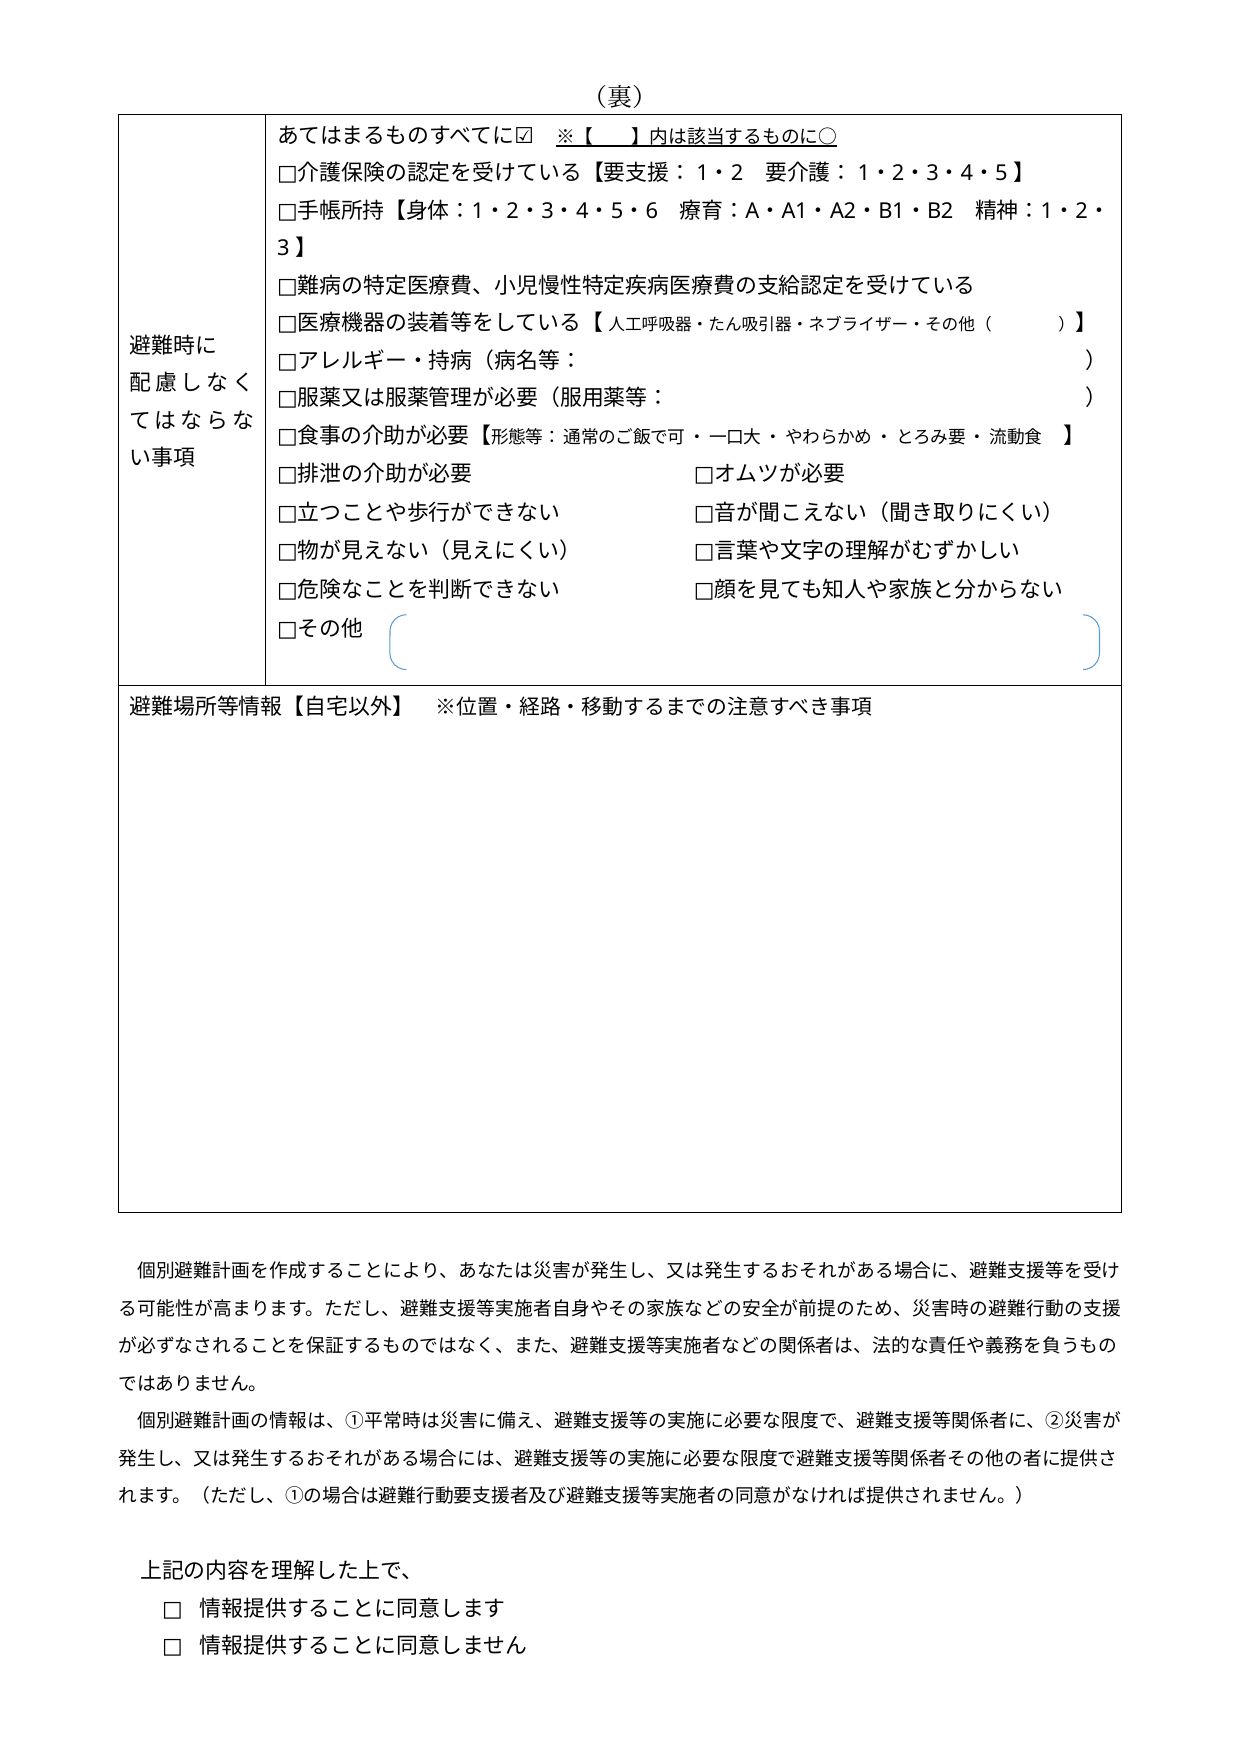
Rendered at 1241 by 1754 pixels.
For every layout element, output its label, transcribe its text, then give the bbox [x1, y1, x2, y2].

table_cell □立つことや歩行ができない [266, 492, 682, 530]
table_cell □音が聞こえない（聞き取りにくい） [683, 492, 1121, 530]
list 情報提供することに同意します [162, 1588, 1122, 1626]
table_cell □物が見えない（見えにくい） [266, 531, 682, 568]
table_cell あてはまるものすべてに☑ ※【 】内は該当するものに○ □介護保険の認定を受けている【要支援： 1・2 要介護： 1・2・3・4・5 】 □手帳所持【身体：1・2・3・4・5・6 療育：A・A1・A2・B1・B2 精神：1・2・3 】 □難病の特定医療費、小児慢性特定疾病医療費の支給認定を受けている □医療機器の装着等をしている【 人工呼吸器・たん吸引器・ネブライザー・その他（ ）】 □アレルギー・持病（病名等： ） □服薬又は服薬管理が必要（服用薬等： ） □食事の介助が必要【形態等： 通常のご飯で可 ・ 一口大 ・ やわらかめ ・ とろみ要 ・ 流動食 】 [266, 115, 1121, 453]
table_cell 避難場所等情報【自宅以外】 ※位置・経路・移動するまでの注意すべき事項 [119, 686, 1121, 1212]
table_cell □言葉や文字の理解がむずかしい [683, 531, 1121, 568]
table_cell □排泄の介助が必要 [266, 454, 682, 491]
text 上記の内容を理解した上で、 [118, 1551, 1122, 1588]
list 情報提供することに同意しません [162, 1626, 1122, 1663]
table_cell 避難時に 配慮しなくてはならない事項 [119, 115, 265, 685]
text 個別避難計画を作成することにより、あなたは災害が発生し、又は発生するおそれがある場合に、避難支援等を受ける可能性が高まります。ただし、避難支援等実施者自身やその家族などの安全が前提のため、災害時の避難行動の支援が必ずなされることを保証するものではなく、また、避難支援等実施者などの関係者は、法的な責任や義務を負うものではありません。 [118, 1251, 1122, 1401]
table_cell □危険なことを判断できない [266, 569, 682, 607]
table_header （裏） [118, 77, 1122, 114]
table_cell □顔を見ても知人や家族と分からない [683, 569, 1121, 607]
table_cell □その他 [266, 608, 1121, 685]
table_cell □オムツが必要 [683, 454, 1121, 491]
text 個別避難計画の情報は、①平常時は災害に備え、避難支援等の実施に必要な限度で、避難支援等関係者に、②災害が発生し、又は発生するおそれがある場合には、避難支援等の実施に必要な限度で避難支援等関係者その他の者に提供されます。（ただし、①の場合は避難行動要支援者及び避難支援等実施者の同意がなければ提供されません。） [118, 1401, 1122, 1513]
